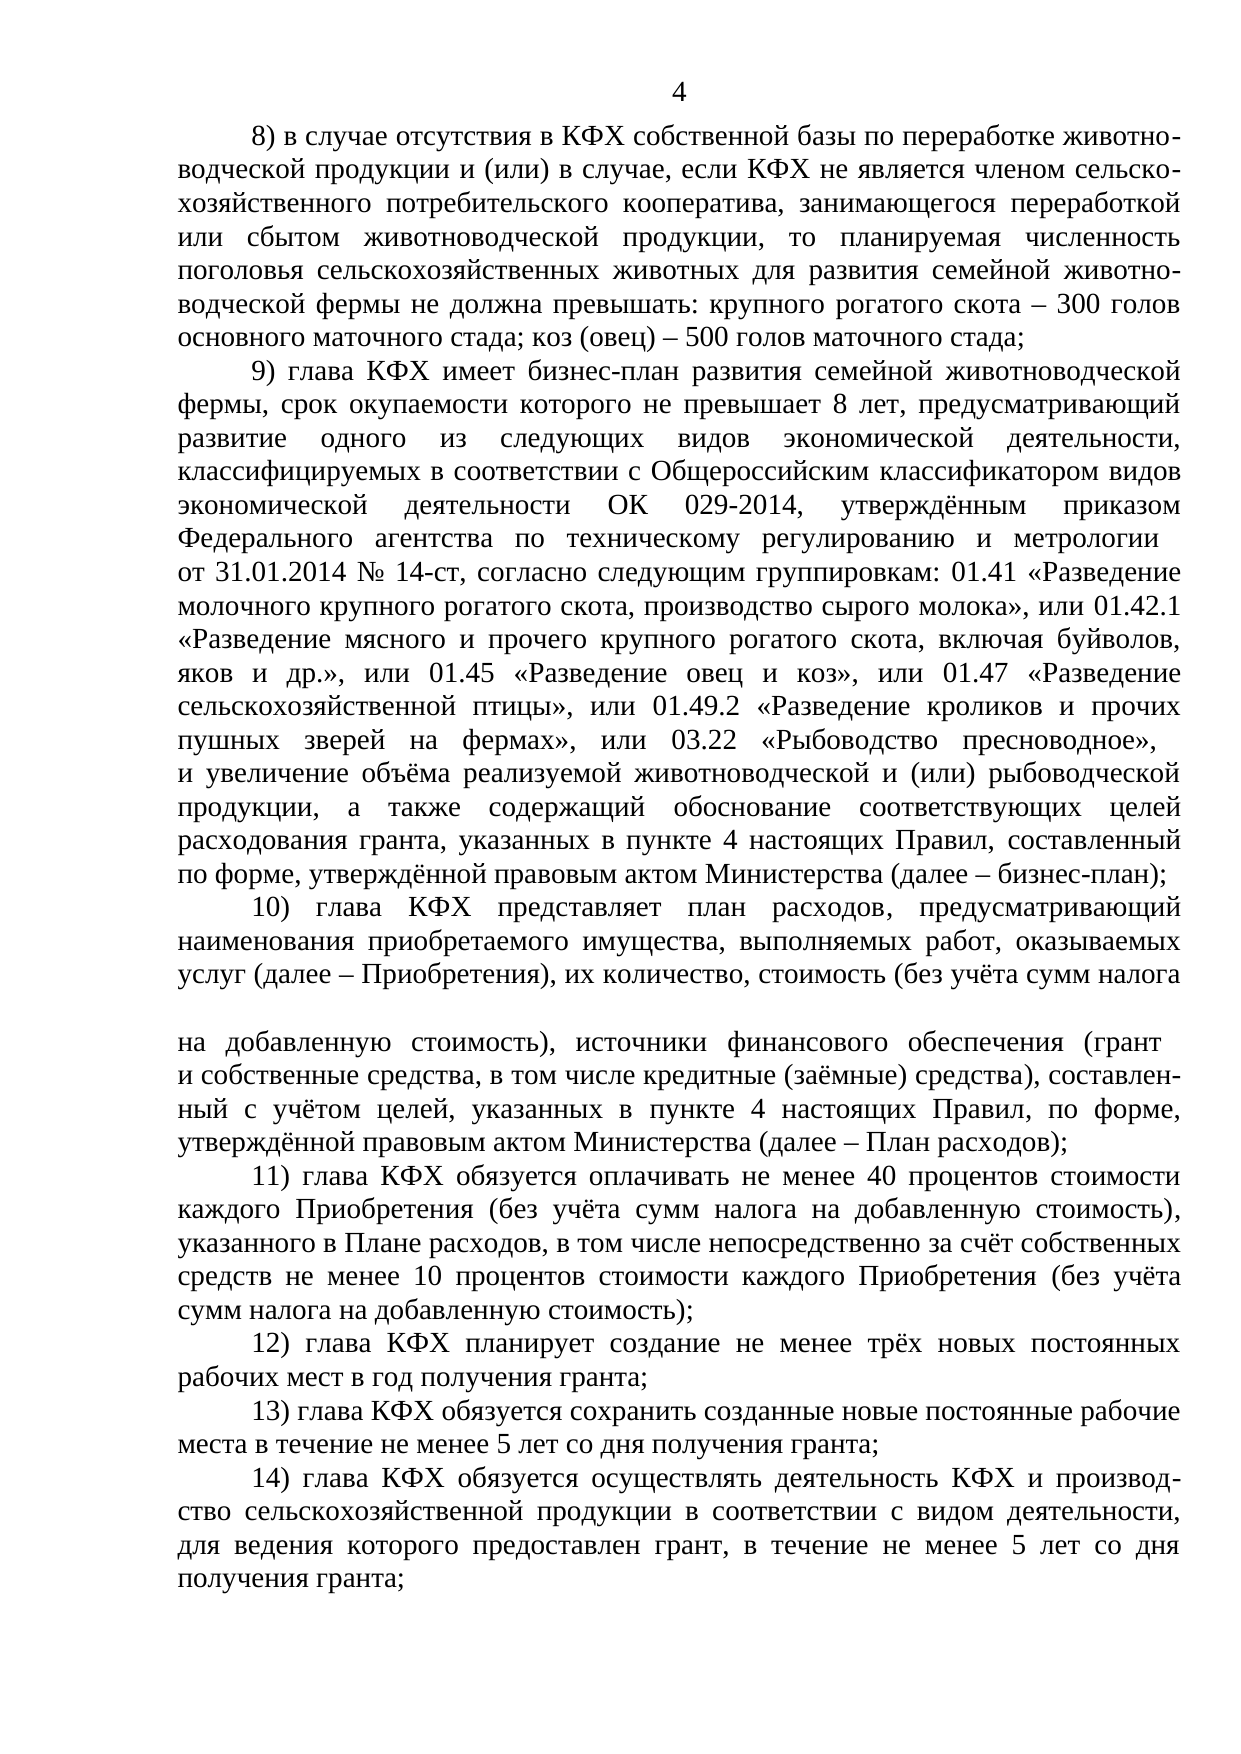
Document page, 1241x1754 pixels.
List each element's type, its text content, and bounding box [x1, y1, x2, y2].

text 14) глава КФХ обязуется осуществлять деятельность КФХ и производство сельскохозяйственной продукции в соответствии с видом деятельности, для ведения которого предоставлен грант, в течение не менее 5 лет со дня получения гранта; [177, 1460, 1181, 1594]
text 11) глава КФХ обязуется оплачивать не менее 40 процентов стоимости каждого Приобретения (без учёта сумм налога на добавленную стоимость), указанного в Плане расходов, в том числе непосредственно за счёт собственных средств не менее 10 процентов стоимости каждого Приобретения (без учёта сумм налога на добавленную стоимость); [177, 1158, 1181, 1326]
text 9) глава КФХ имеет бизнес-план развития семейной животноводческой фермы, срок окупаемости которого не превышает 8 лет, предусматривающий развитие одного из следующих видов экономической деятельности, классифицируемых в соответствии с Общероссийским классификатором видов экономической деятельности ОК 029-2014, утверждённым приказом Федерального агентства по техническому регулированию и метрологии от 31.01.2014 № 14-ст, согласно следующим группировкам: 01.41 «Разведение молочного крупного рогатого скота, производство сырого молока», или 01.42.1 «Разведение мясного и прочего крупного рогатого скота, включая буйволов, яков и др.», или 01.45 «Разведение овец и коз», или 01.47 «Разведение сельскохозяйственной птицы», или 01.49.2 «Разведение кроликов и прочих пушных зверей на фермах», или 03.22 «Рыбоводство пресноводное», и увеличение объёма реализуемой животноводческой и (или) рыбоводческой продукции, а также содержащий обоснование соответствующих целей расходования гранта, указанных в пункте 4 настоящих Правил, составленный по форме, утверждённой правовым актом Министерства (далее – бизнес-план); [177, 353, 1181, 889]
text 8) в случае отсутствия в КФХ собственной базы по переработке животноводческой продукции и (или) в случае, если КФХ не является членом сельскохозяйственного потребительского кооператива, занимающегося переработкой или сбытом животноводческой продукции, то планируемая численность поголовья сельскохозяйственных животных для развития семейной животноводческой фермы не должна превышать: крупного рогатого скота – 300 голов основного маточного стада; коз (овец) – 500 голов маточного стада; [177, 118, 1181, 353]
text 13) глава КФХ обязуется сохранить созданные новые постоянные рабочие места в течение не менее 5 лет со дня получения гранта; [177, 1393, 1181, 1460]
text 10) глава КФХ представляет план расходов, предусматривающий наименования приобретаемого имущества, выполняемых работ, оказываемых услуг (далее – Приобретения), их количество, стоимость (без учёта сумм налога на добавленную стоимость), источники финансового обеспечения (грант и собственные средства, в том числе кредитные (заёмные) средства), составленный с учётом целей, указанных в пункте 4 настоящих Правил, по форме, утверждённой правовым актом Министерства (далее – План расходов); [177, 889, 1181, 1158]
text 12) глава КФХ планирует создание не менее трёх новых постоянных рабочих мест в год получения гранта; [177, 1326, 1181, 1393]
